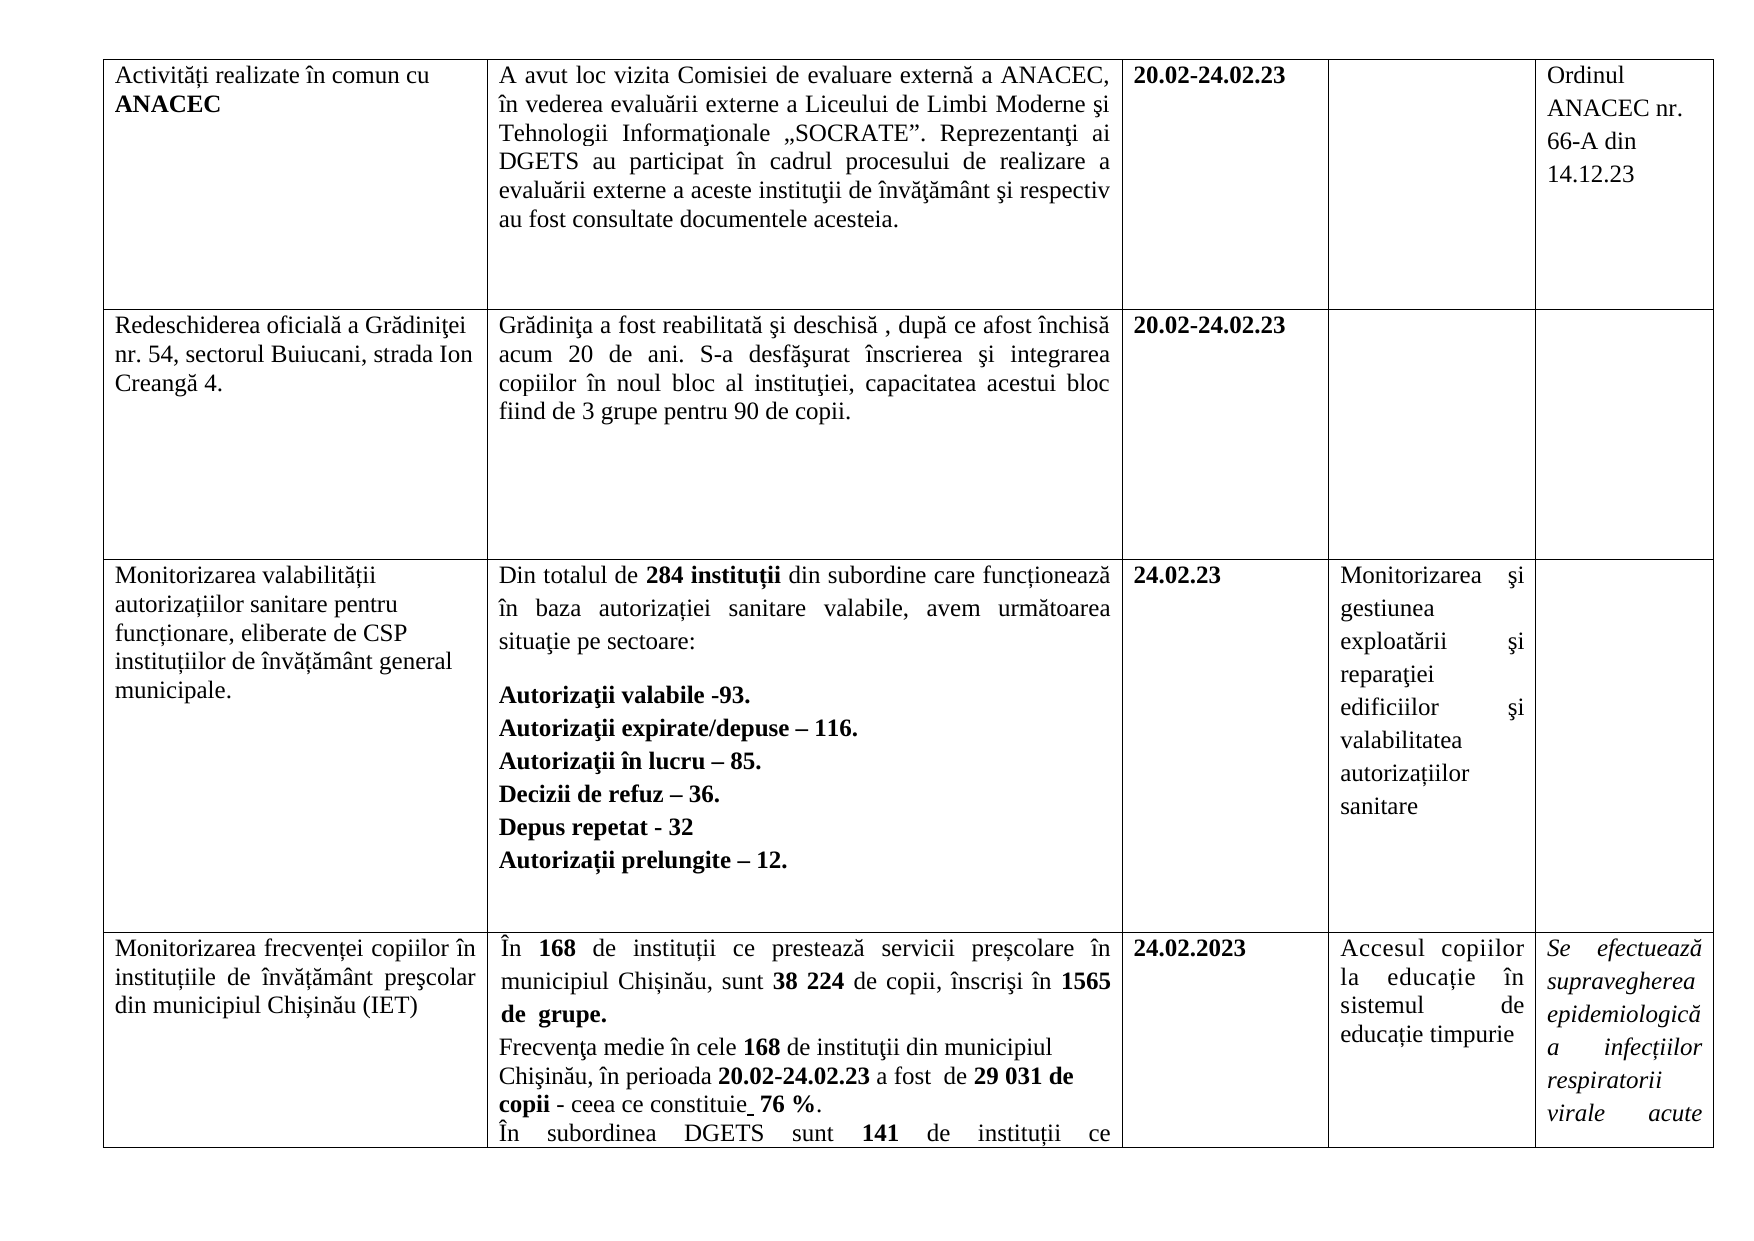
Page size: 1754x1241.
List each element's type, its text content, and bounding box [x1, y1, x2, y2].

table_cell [104, 933, 487, 1147]
table_cell A avut loc vizita Comisiei de evaluare externă a ANACEC, în vederea evaluării externe a Liceului de Limbi Moderne şi Tehnologii Informaţionale „SOCRATE”. Reprezentanţi ai DGETS au participat în cadrul procesului de realizare a evaluării externe a aceste instituţii de învăţământ şi respectiv au fost consultate documentele acesteia. [488, 60, 1122, 309]
table_cell [1329, 310, 1535, 559]
table_cell Activități realizate în comun cu ANACEC [104, 60, 487, 309]
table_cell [1536, 933, 1713, 1147]
table_cell 20.02-24.02.23 [1123, 60, 1328, 309]
table_cell [1536, 310, 1713, 559]
table_cell 24.02.2023 [1123, 933, 1328, 1147]
table_cell [1329, 60, 1535, 309]
table_cell Din totalul de 284 instituții din subordine care funcționează în baza autorizației sanitare valabile, avem următoarea situaţie pe sectoare: Autorizaţii valabile -93. Autorizaţii expirate/depuse – 116. Autorizaţii în lucru – 85. Decizii de refuz – 36. Depus repetat - 32 Autorizații prelungite – 12. [488, 560, 1122, 932]
table_cell 20.02-24.02.23 [1123, 310, 1328, 559]
table_cell Grădiniţa a fost reabilitată şi deschisă , după ce afost închisă acum 20 de ani. S-a desfăşurat înscrierea şi integrarea copiilor în noul bloc al instituţiei, capacitatea acestui bloc fiind de 3 grupe pentru 90 de copii. [488, 310, 1122, 559]
table_cell Ordinul ANACEC nr. 66-A din 14.12.23 [1536, 60, 1713, 309]
table_cell Monitorizarea şi gestiunea exploatării şi reparaţiei edificiilor şi valabilitatea autorizațiilor sanitare [1329, 560, 1535, 932]
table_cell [1329, 933, 1535, 1147]
table_cell [1536, 560, 1713, 932]
table_cell Monitorizarea valabilității autorizațiilor sanitare pentru funcționare, eliberate de CSP instituțiilor de învățământ general municipale. [104, 560, 487, 932]
table_cell Redeschiderea oficială a Grădiniţei nr. 54, sectorul Buiucani, strada Ion Creangă 4. [104, 310, 487, 559]
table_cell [488, 933, 1122, 1147]
table_cell 24.02.23 [1123, 560, 1328, 932]
